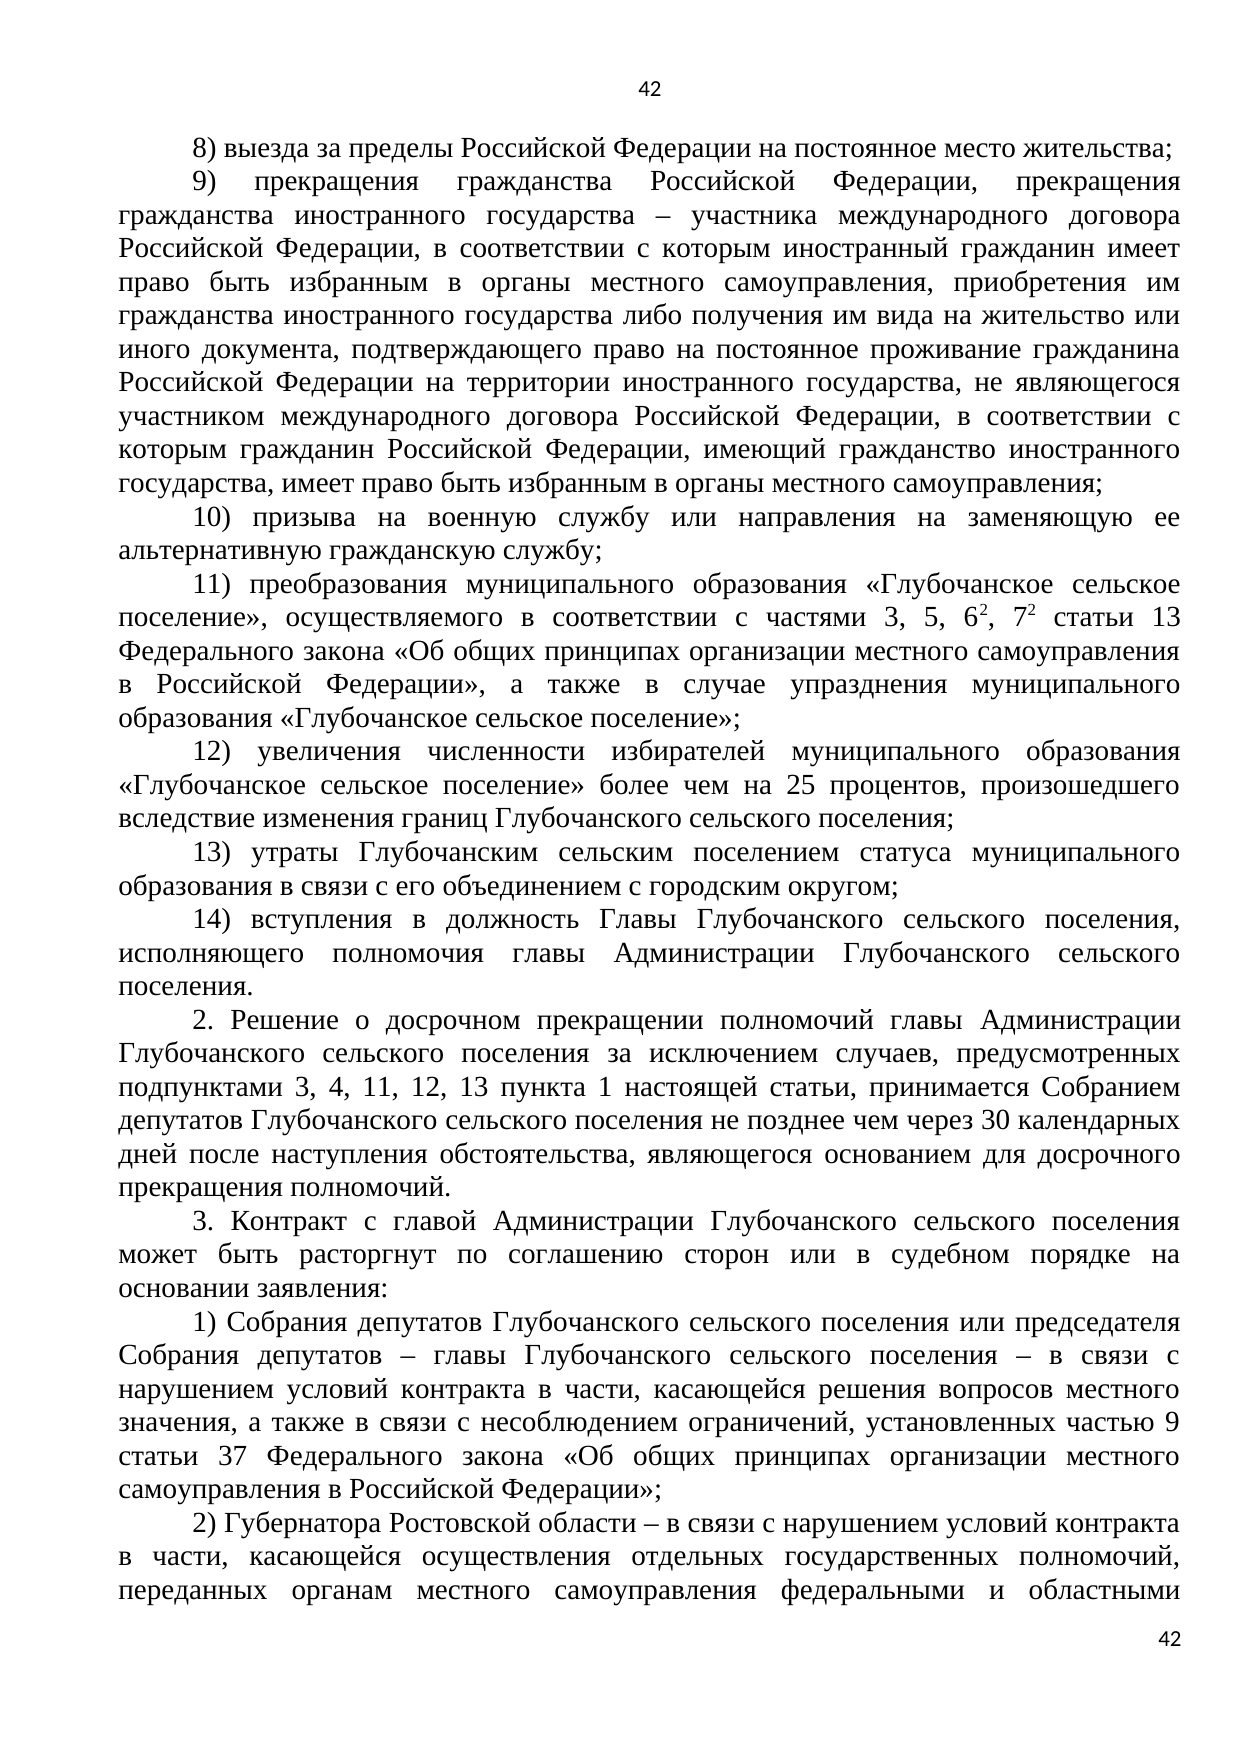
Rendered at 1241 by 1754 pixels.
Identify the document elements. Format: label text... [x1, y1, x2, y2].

text 8) выезда за пределы Российской Федерации на постоянное место жительства; [118, 130, 1181, 163]
text 12) увеличения численности избирателей муниципального образования «Глубочанское сельское поселение» более чем на 25 процентов, произошедшего вследствие изменения границ Глубочанского сельского поселения; [118, 733, 1181, 834]
text 10) призыва на военную службу или направления на заменяющую ее альтернативную гражданскую службу; [118, 499, 1181, 566]
text 2. Решение о досрочном прекращении полномочий главы Администрации Глубочанского сельского поселения за исключением случаев, предусмотренных подпунктами 3, 4, 11, 12, 13 пункта 1 настоящей статьи, принимается Собранием депутатов Глубочанского сельского поселения не позднее чем через 30 календарных дней после наступления обстоятельства, являющегося основанием для досрочного прекращения полномочий. [118, 1002, 1181, 1203]
text 1) Собрания депутатов Глубочанского сельского поселения или председателя Собрания депутатов – главы Глубочанского сельского поселения – в связи с нарушением условий контракта в части, касающейся решения вопросов местного значения, а также в связи с несоблюдением ограничений, установленных частью 9 статьи 37 Федерального закона «Об общих принципах организации местного самоуправления в Российской Федерации»; [118, 1304, 1181, 1505]
text 14) вступления в должность Главы Глубочанского сельского поселения, исполняющего полномочия главы Администрации Глубочанского сельского поселения. [118, 901, 1181, 1002]
text 13) утраты Глубочанским сельским поселением статуса муниципального образования в связи с его объединением с городским округом; [118, 834, 1181, 901]
text 3. Контракт с главой Администрации Глубочанского сельского поселения может быть расторгнут по соглашению сторон или в судебном порядке на основании заявления: [118, 1203, 1181, 1304]
text 11) преобразования муниципального образования «Глубочанское сельское поселение», осуществляемого в соответствии с частями 3, 5, 62, 72 статьи 13 Федерального закона «Об общих принципах организации местного самоуправления в Российской Федерации», а также в случае упразднения муниципального образования «Глубочанское сельское поселение»; [118, 566, 1181, 733]
text 9) прекращения гражданства Российской Федерации, прекращения гражданства иностранного государства – участника международного договора Российской Федерации, в соответствии с которым иностранный гражданин имеет право быть избранным в органы местного самоуправления, приобретения им гражданства иностранного государства либо получения им вида на жительство или иного документа, подтверждающего право на постоянное проживание гражданина Российской Федерации на территории иностранного государства, не являющегося участником международного договора Российской Федерации, в соответствии с которым гражданин Российской Федерации, имеющий гражданство иностранного государства, имеет право быть избранным в органы местного самоуправления; [118, 163, 1181, 499]
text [118, 1505, 1181, 1606]
